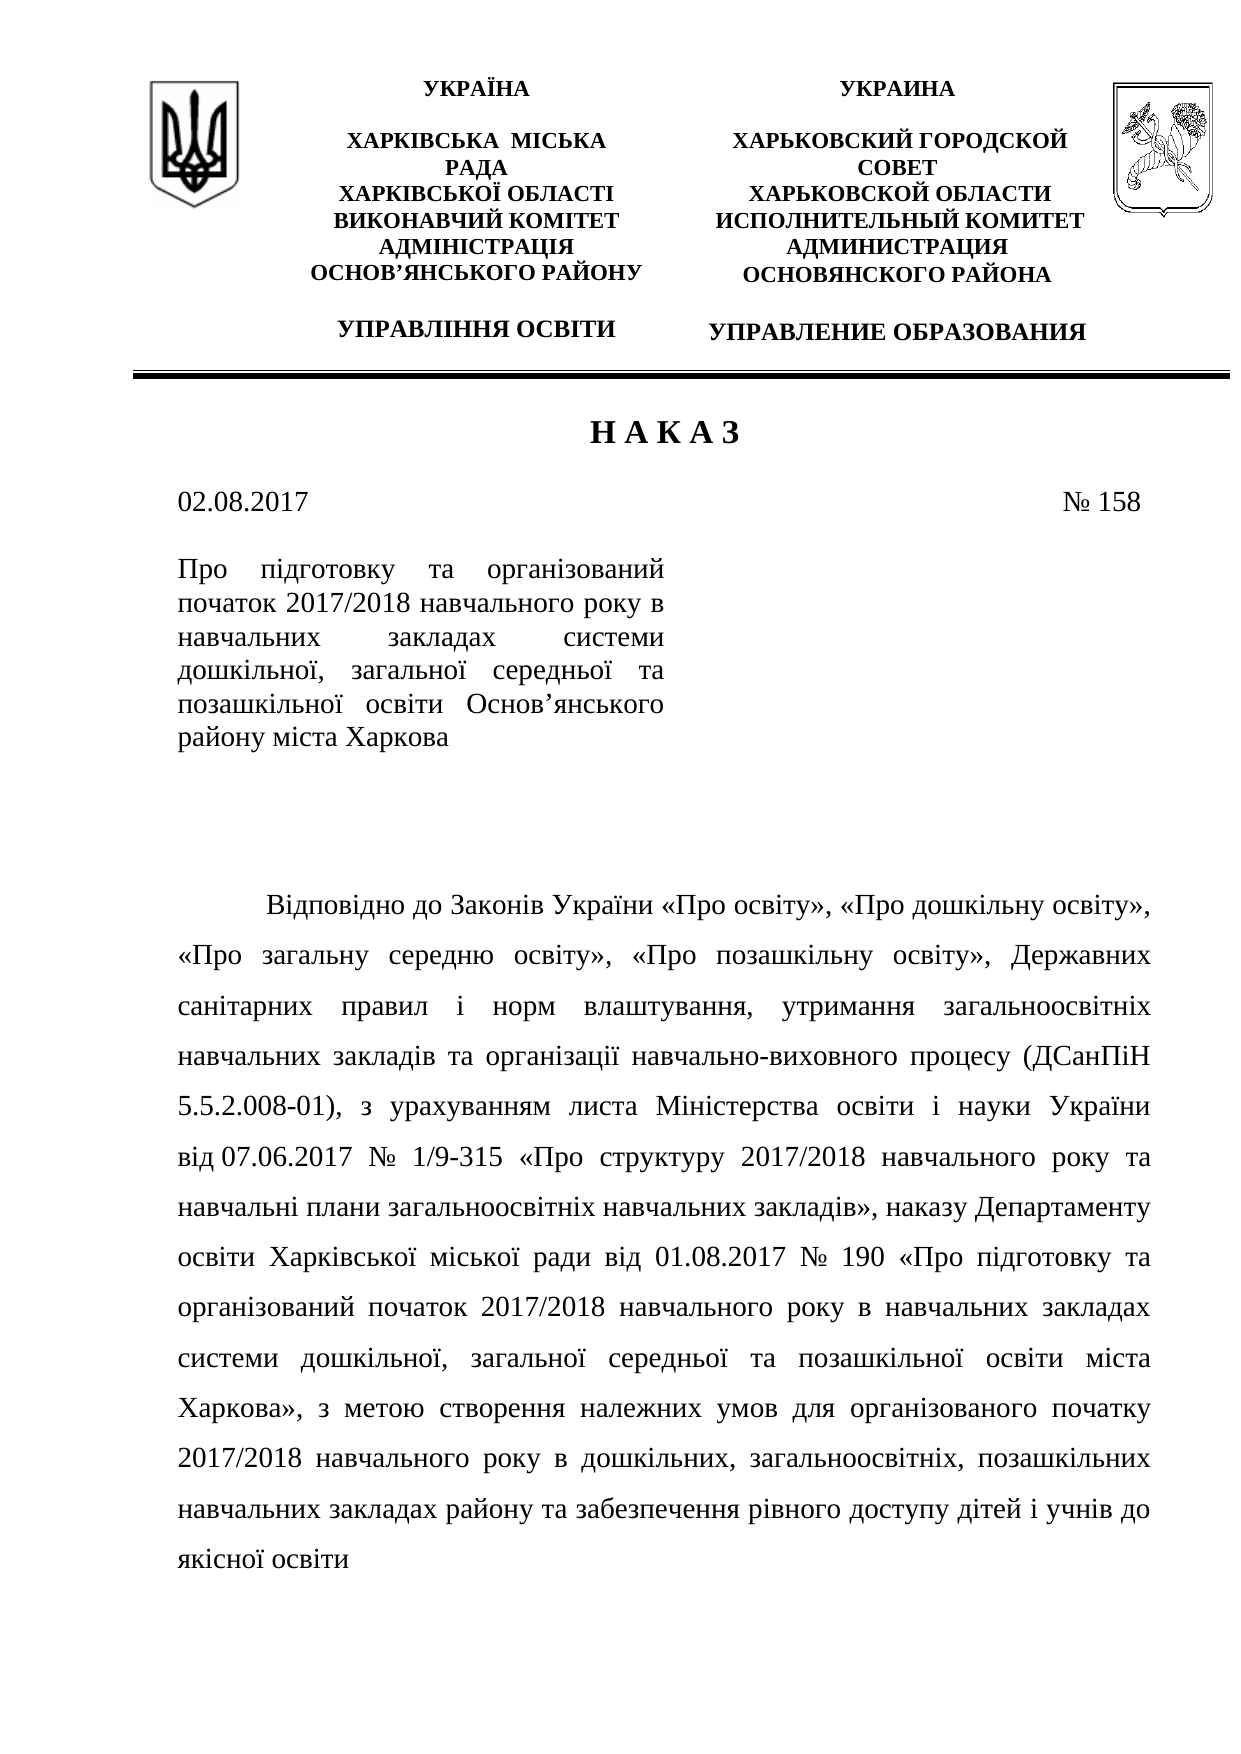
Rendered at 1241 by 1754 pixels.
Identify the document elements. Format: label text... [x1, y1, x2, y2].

text Відповідно до Законів України «Про освіту», «Про дошкільну освіту», «Про загальну середню освіту», «Про позашкільну освіту», Державних санітарних правил і норм влаштування, утримання загальноосвітніх навчальних закладів та організації навчально-виховного процесу (ДСанПіН 5.5.2.008-01), з урахуванням листа Міністерства освіти і науки України від 07.06.2017 № 1/9-315 «Про структуру 2017/2018 навчального року та навчальні плани загальноосвітніх навчальних закладів», наказу Департаменту освіти Харківської міської ради від 01.08.2017 № 190 «Про підготовку та організований початок 2017/2018 навчального року в навчальних закладах системи дошкільної, загальної середньої та позашкільної освіти міста Харкова», з метою створення належних умов для організованого початку 2017/2018 навчального року в дошкільних, загальноосвітніх, позашкільних навчальних закладах району та забезпечення рівного доступу дітей і учнів до якісної освіти [177, 887, 1152, 1575]
table_header [251, 75, 1097, 370]
text Про підготовку та організований початок 2017/2018 навчального року в навчальних закладах системи дошкільної, загальної середньої та позашкільної освіти Основ’янського району міста Харкова [177, 552, 664, 753]
text Н А К А З [177, 413, 1152, 451]
table_header [133, 75, 251, 370]
text 02.08.2017 № 158 [177, 484, 1152, 518]
table_header [1098, 75, 1230, 370]
picture [1109, 75, 1220, 224]
